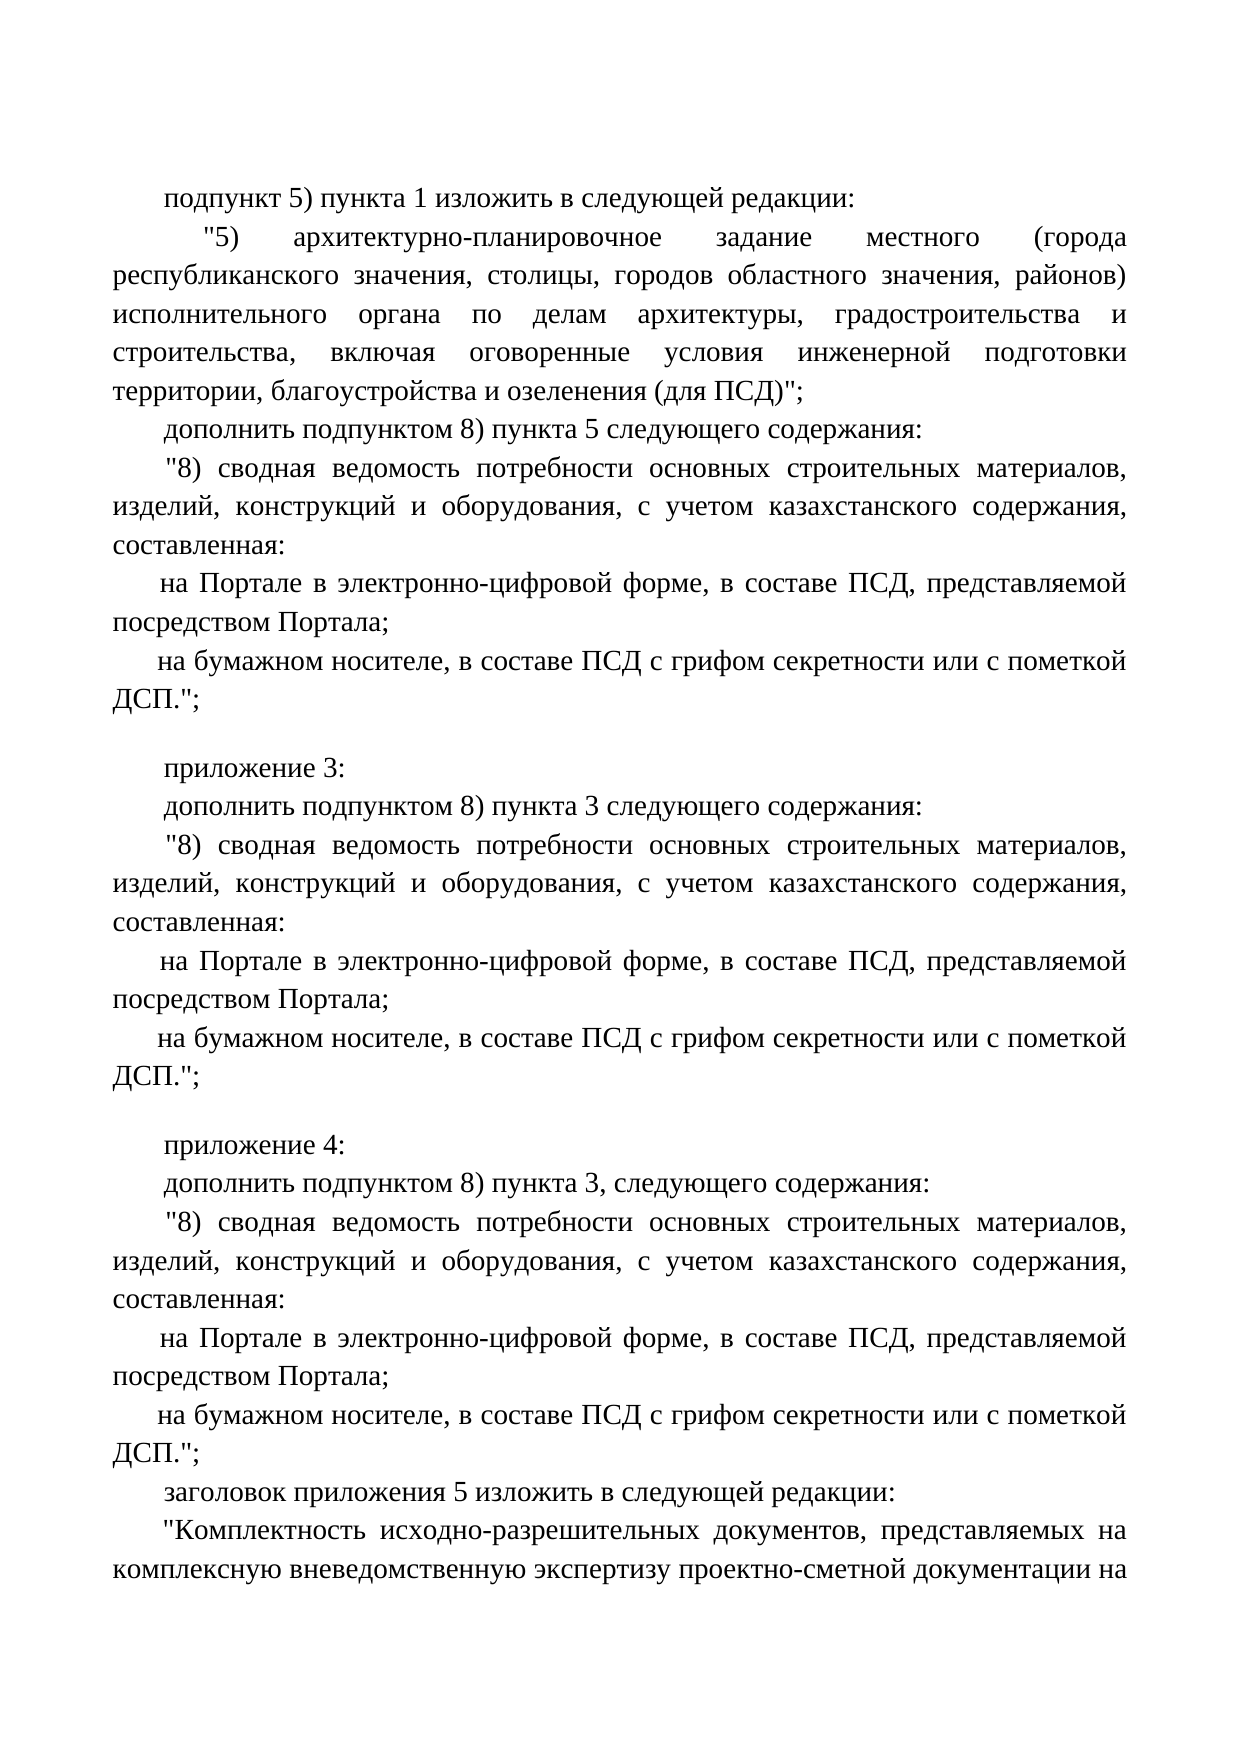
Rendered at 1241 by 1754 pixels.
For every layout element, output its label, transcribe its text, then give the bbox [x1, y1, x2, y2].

text "8) сводная ведомость потребности основных строительных материалов, изделий, конструкций и оборудования, с учетом казахстанского содержания, составленная: [112, 450, 1128, 561]
text "5) архитектурно-планировочное задание местного (города республиканского значения, столицы, городов областного значения, районов) исполнительного органа по делам архитектуры, градостроительства и строительства, включая оговоренные условия инженерной подготовки территории, благоустройства и озеленения (для ПСД)"; [112, 219, 1128, 406]
text дополнить подпунктом 8) пункта 3 следующего содержания: [112, 788, 1128, 822]
text на Портале в электронно-цифровой форме, в составе ПСД, представляемой посредством Портала; [112, 566, 1128, 638]
text на Портале в электронно-цифровой форме, в составе ПСД, представляемой посредством Портала; [112, 1320, 1128, 1392]
text на Портале в электронно-цифровой форме, в составе ПСД, представляемой посредством Портала; [112, 943, 1128, 1015]
text дополнить подпунктом 8) пункта 5 следующего содержания: [112, 411, 1128, 445]
text приложение 4: [112, 1127, 1128, 1161]
text дополнить подпунктом 8) пункта 3, следующего содержания: [112, 1166, 1128, 1199]
text на бумажном носителе, в составе ПСД с грифом секретности или с пометкой ДСП."; [112, 643, 1128, 715]
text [112, 1512, 1128, 1584]
text приложение 3: [112, 750, 1128, 783]
text на бумажном носителе, в составе ПСД с грифом секретности или с пометкой ДСП."; [112, 1397, 1128, 1469]
text "8) сводная ведомость потребности основных строительных материалов, изделий, конструкций и оборудования, с учетом казахстанского содержания, составленная: [112, 827, 1128, 938]
text заголовок приложения 5 изложить в следующей редакции: [112, 1474, 1128, 1507]
text "8) сводная ведомость потребности основных строительных материалов, изделий, конструкций и оборудования, с учетом казахстанского содержания, составленная: [112, 1204, 1128, 1315]
text на бумажном носителе, в составе ПСД с грифом секретности или с пометкой ДСП."; [112, 1020, 1128, 1092]
text подпункт 5) пункта 1 изложить в следующей редакции: [112, 180, 1128, 214]
